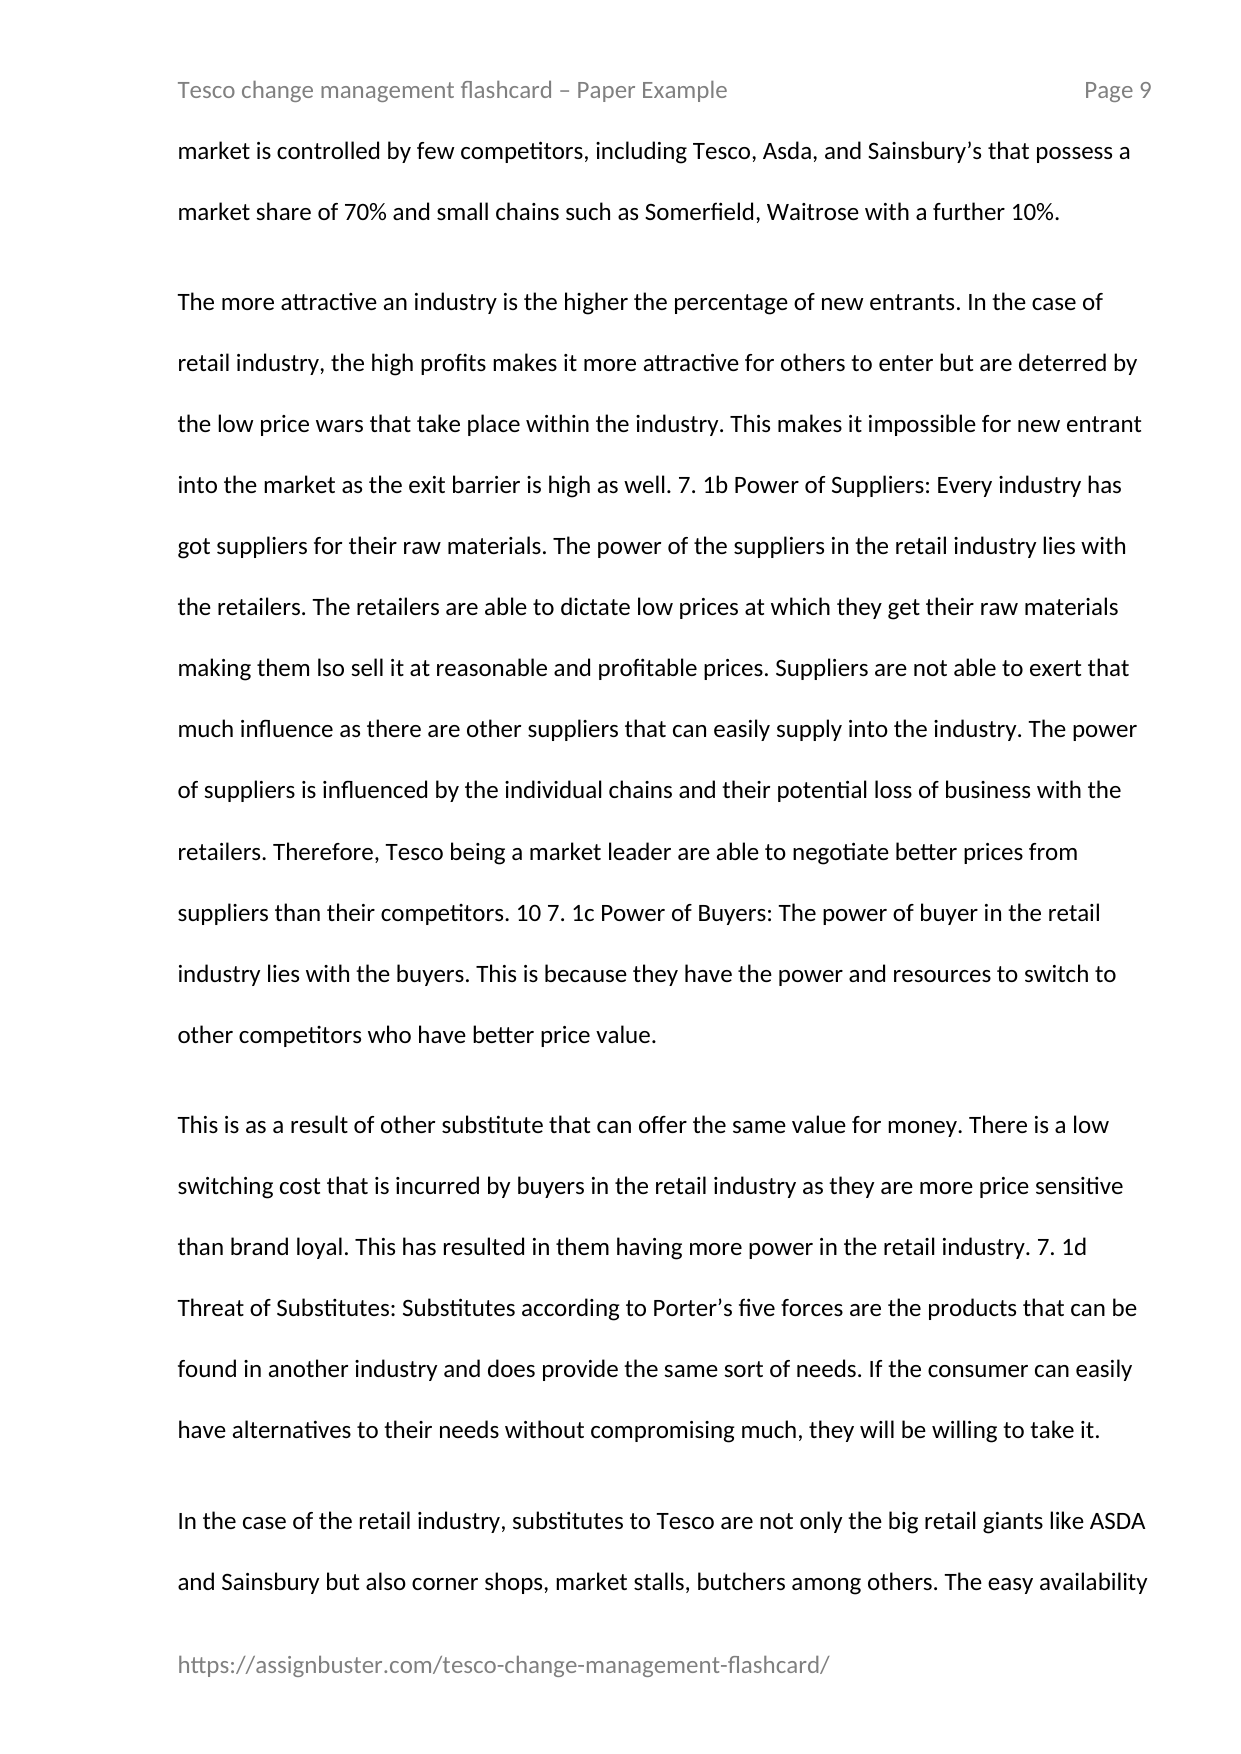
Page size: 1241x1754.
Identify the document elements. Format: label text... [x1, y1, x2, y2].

text The more attractive an industry is the higher the percentage of new entrants. In the case of retail industry, the high profits makes it more attractive for others to enter but are deterred by the low price wars that take place within the industry. This makes it impossible for new entrant into the market as the exit barrier is high as well. 7. 1b Power of Suppliers: Every industry has got suppliers for their raw materials. The power of the suppliers in the retail industry lies with the retailers. The retailers are able to dictate low prices at which they get their raw materials making them lso sell it at reasonable and profitable prices. Suppliers are not able to exert that much influence as there are other suppliers that can easily supply into the industry. The power of suppliers is influenced by the individual chains and their potential loss of business with the retailers. Therefore, Tesco being a market leader are able to negotiate better prices from suppliers than their competitors. 10 7. 1c Power of Buyers: The power of buyer in the retail industry lies with the buyers. This is because they have the power and resources to switch to other competitors who have better price value. [177, 286, 1152, 1049]
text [177, 135, 1152, 226]
text This is as a result of other substitute that can offer the same value for money. There is a low switching cost that is incurred by buyers in the retail industry as they are more price sensitive than brand loyal. This has resulted in them having more power in the retail industry. 7. 1d Threat of Substitutes: Substitutes according to Porter’s five forces are the products that can be found in another industry and does provide the same sort of needs. If the consumer can easily have alternatives to their needs without compromising much, they will be willing to take it. [177, 1109, 1152, 1445]
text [177, 1505, 1152, 1597]
